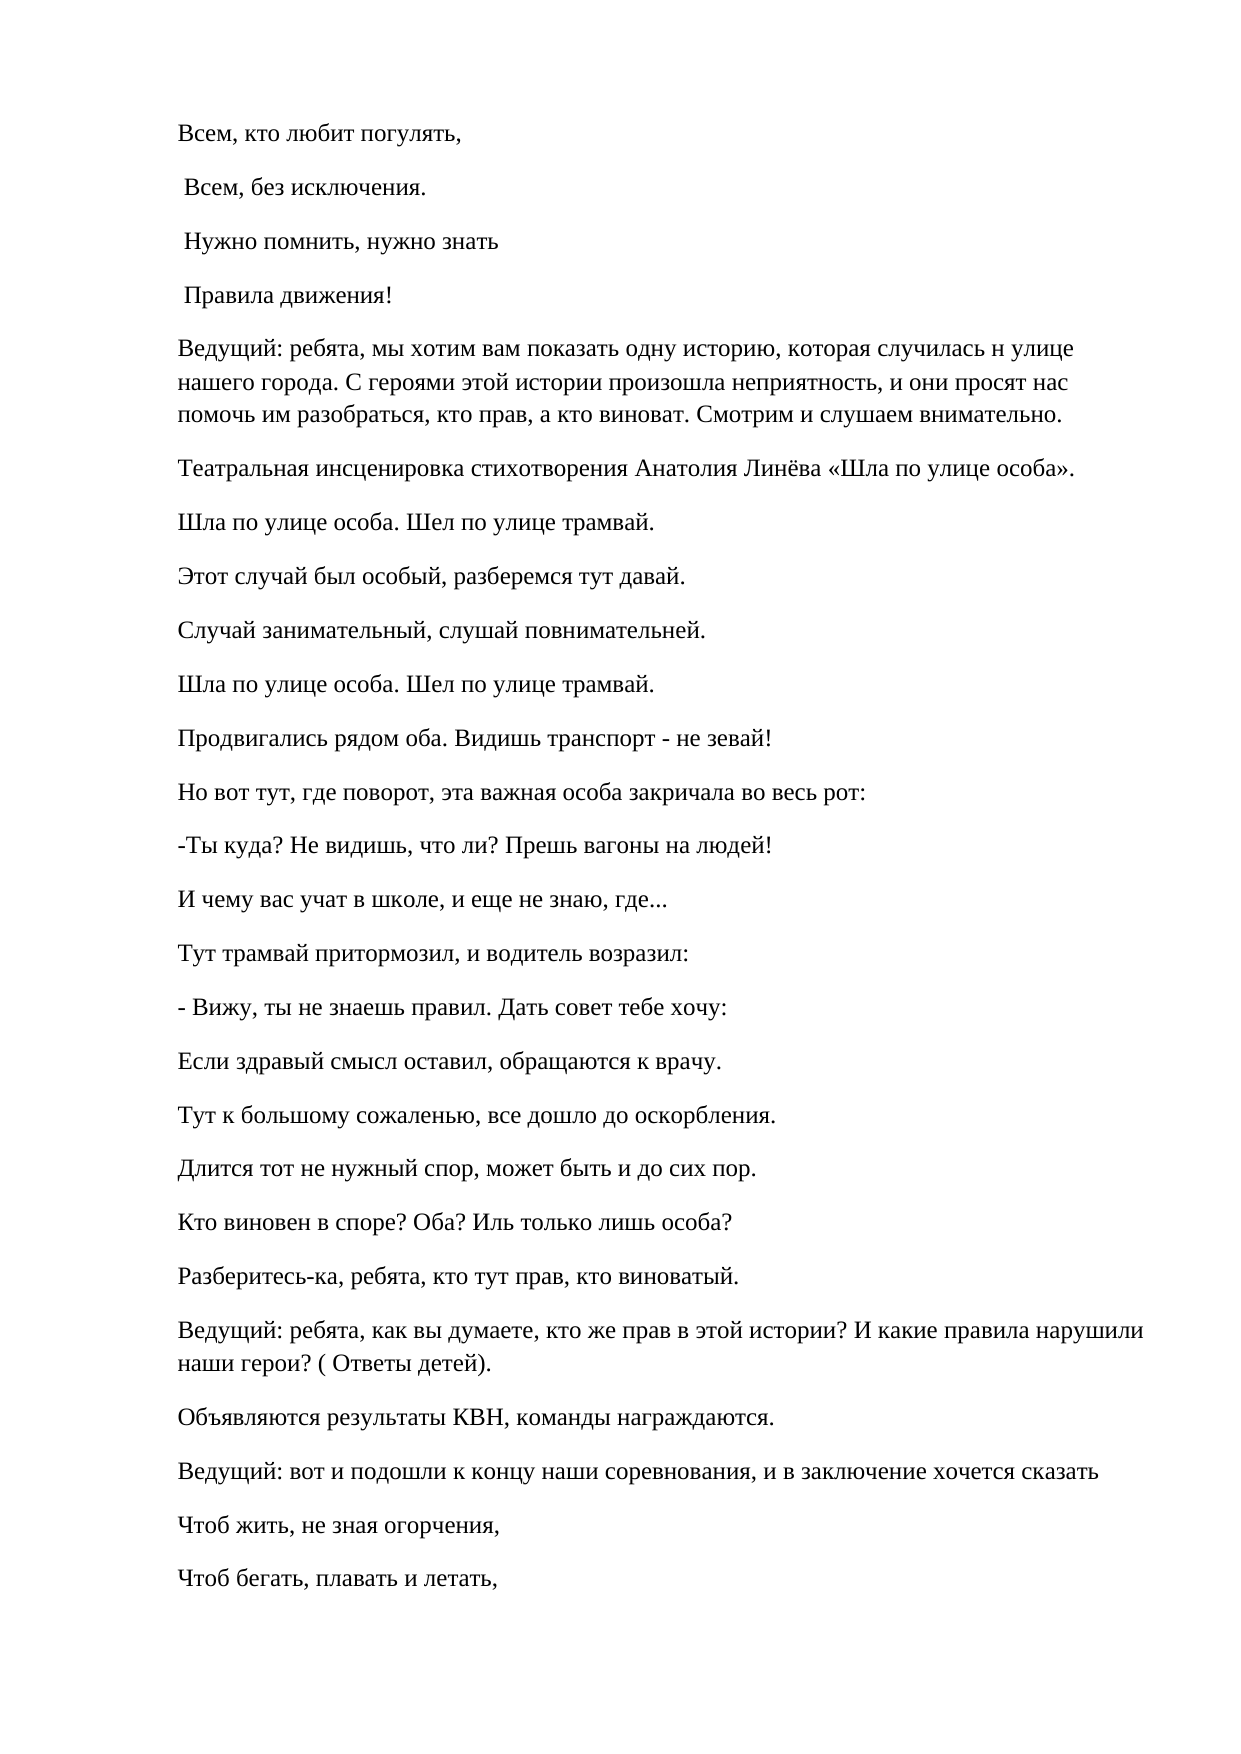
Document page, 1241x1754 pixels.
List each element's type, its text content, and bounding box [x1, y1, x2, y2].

text Чтоб жить, не зная огорчения, [177, 1510, 1152, 1538]
text И чему вас учат в школе, и еще не знаю, где... [177, 884, 1152, 913]
text Этот случай был особый, разберемся тут давай. [177, 561, 1152, 590]
text Ведущий: ребята, как вы думаете, кто же прав в этой истории? И какие правила нарушили наши герои? ( Ответы детей). [177, 1315, 1152, 1377]
text -Ты куда? Не видишь, что ли? Прешь вагоны на людей! [177, 830, 1152, 859]
text Театральная инсценировка стихотворения Анатолия Линёва «Шла по улице особа». [177, 453, 1152, 482]
text Длится тот не нужный спор, может быть и до сих пор. [177, 1153, 1152, 1182]
text Нужно помнить, нужно знать [177, 226, 1152, 254]
text Ведущий: вот и подошли к концу наши соревнования, и в заключение хочется сказать [177, 1456, 1152, 1484]
text Кто виновен в споре? Оба? Иль только лишь особа? [177, 1207, 1152, 1236]
text Но вот тут, где поворот, эта важная особа закричала во весь рот: [177, 777, 1152, 805]
text Шла по улице особа. Шел по улице трамвай. [177, 507, 1152, 536]
text Продвигались рядом оба. Видишь транспорт - не зевай! [177, 723, 1152, 751]
text Случай занимательный, слушай повнимательней. [177, 615, 1152, 644]
text Всем, без исключения. [177, 172, 1152, 201]
text - Вижу, ты не знаешь правил. Дать совет тебе хочу: [177, 992, 1152, 1021]
text Правила движения! [177, 280, 1152, 308]
text Ведущий: ребята, мы хотим вам показать одну историю, которая случилась н улице нашего города. С героями этой истории произошла неприятность, и они просят нас помочь им разобраться, кто прав, а кто виноват. Смотрим и слушаем внимательно. [177, 333, 1152, 428]
text Объявляются результаты КВН, команды награждаются. [177, 1402, 1152, 1431]
text Если здравый смысл оставил, обращаются к врачу. [177, 1046, 1152, 1074]
text Тут к большому сожаленью, все дошло до оскорбления. [177, 1100, 1152, 1128]
text Тут трамвай притормозил, и водитель возразил: [177, 938, 1152, 967]
text Чтоб бегать, плавать и летать, [177, 1563, 1152, 1592]
text Всем, кто любит погулять, [177, 118, 1152, 147]
text Разберитесь-ка, ребята, кто тут прав, кто виноватый. [177, 1261, 1152, 1290]
text Шла по улице особа. Шел по улице трамвай. [177, 669, 1152, 698]
